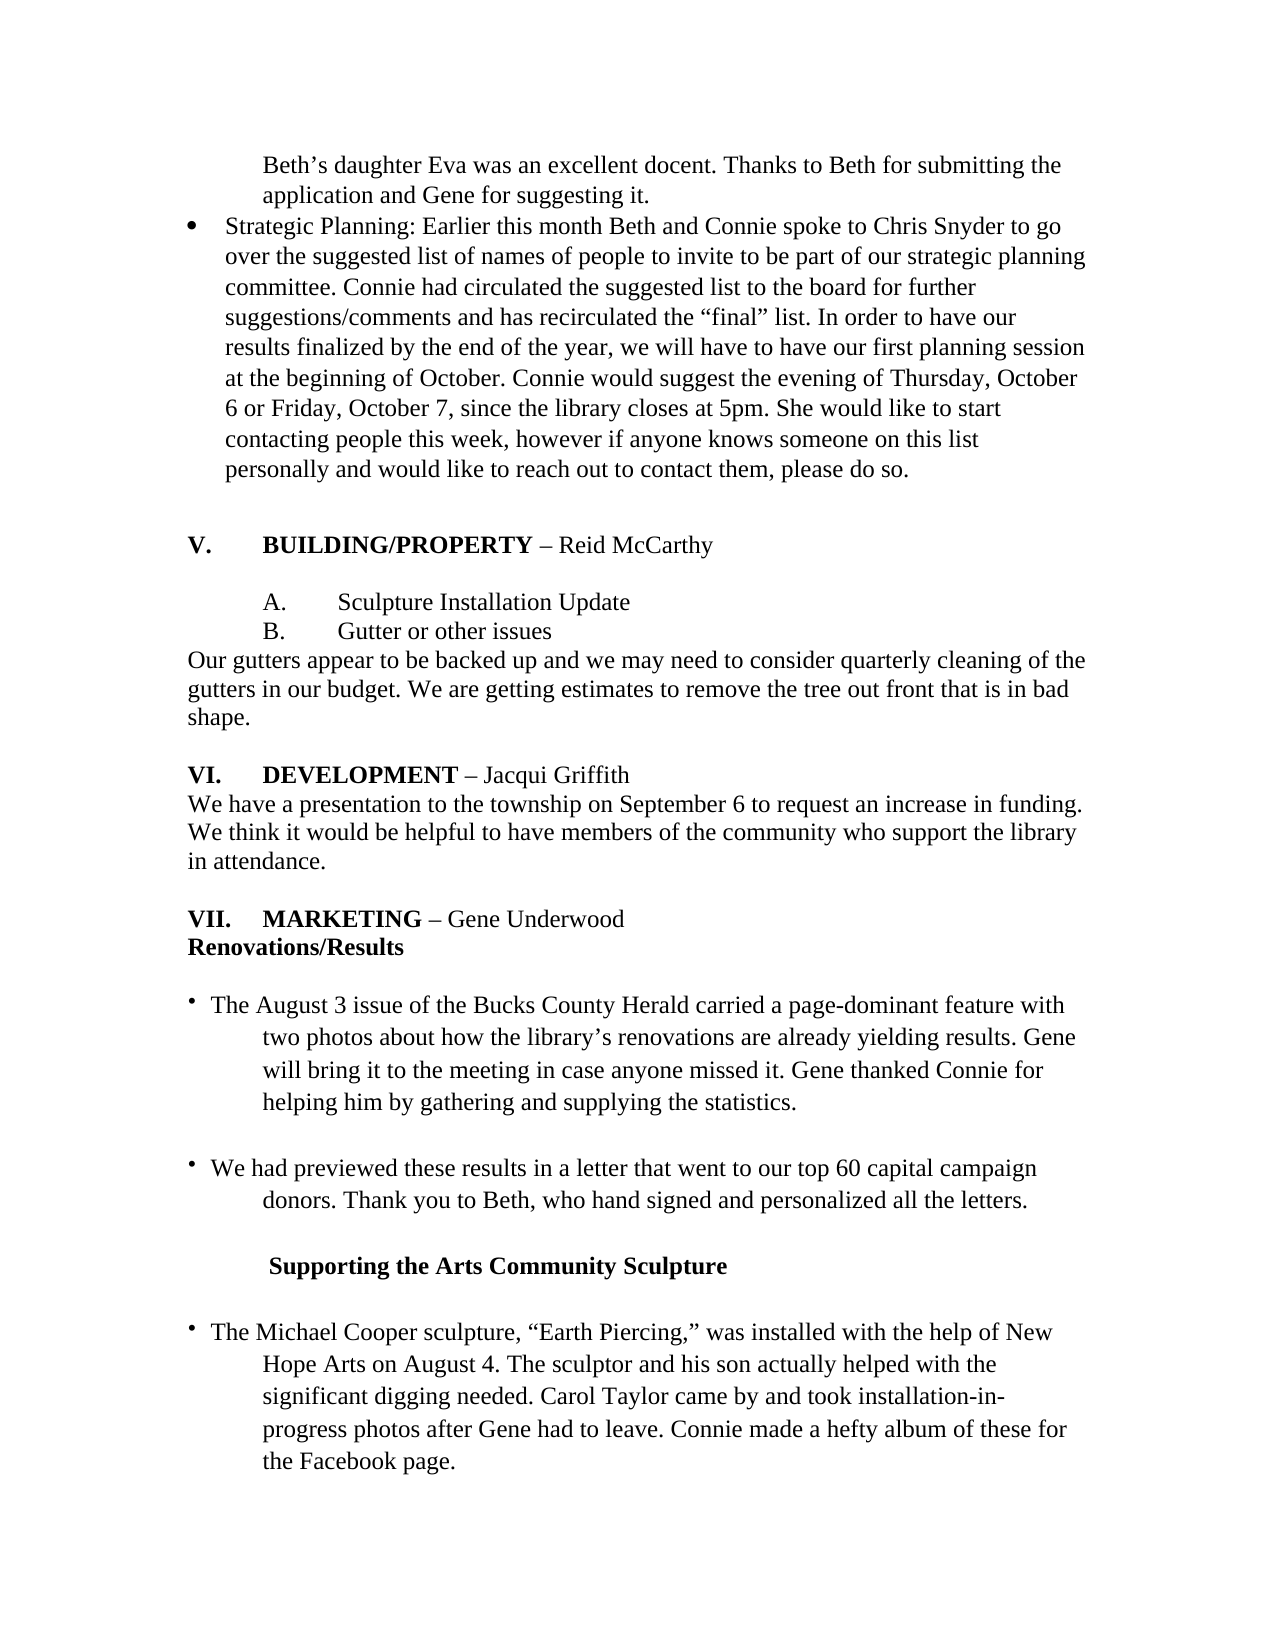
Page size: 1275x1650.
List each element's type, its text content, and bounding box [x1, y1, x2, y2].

list We had previewed these results in a letter that went to our top 60 capital campaign donors. Thank you to Beth, who hand signed and personalized all the letters. [187, 1149, 1087, 1214]
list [225, 150, 1087, 209]
list The August 3 issue of the Bucks County Herald carried a page-dominant feature with two photos about how the library’s renovations are already yielding results. Gene will bring it to the meeting in case anyone missed it. Gene thanked Connie for helping him by gathering and supplying the statistics. [187, 986, 1087, 1116]
list The Michael Cooper sculpture, “Earth Piercing,” was installed with the help of New Hope Arts on August 4. The sculptor and his son actually helped with the significant digging needed. Carol Taylor came by and took installation-in-progress photos after Gene had to leave. Connie made a hefty album of these for the Facebook page. [187, 1313, 1087, 1475]
text We have a presentation to the township on September 6 to request an increase in funding. We think it would be helpful to have members of the community who support the library in attendance. [187, 789, 1087, 875]
text B. Gutter or other issues [187, 616, 1087, 645]
text VII. MARKETING – Gene Underwood [187, 904, 1087, 932]
text A. Sculpture Installation Update [187, 587, 1087, 616]
text VI. DEVELOPMENT – Jacqui Griffith [187, 760, 1087, 789]
text V. BUILDING/PROPERTY – Reid McCarthy [187, 530, 1087, 559]
text Our gutters appear to be backed up and we may need to consider quarterly cleaning of the gutters in our budget. We are getting estimates to remove the tree out front that is in bad shape. [187, 645, 1087, 731]
list Strategic Planning: Earlier this month Beth and Connie spoke to Chris Snyder to go over the suggested list of names of people to invite to be part of our strategic planning committee. Connie had circulated the suggested list to the board for further suggestions/comments and has recirculated the “final” list. In order to have our results finalized by the end of the year, we will have to have our first planning session at the beginning of October. Connie would suggest the evening of Thursday, October 6 or Friday, October 7, since the library closes at 5pm. She would like to start contacting people this week, however if anyone knows someone on this list personally and would like to reach out to contact them, please do so. [187, 211, 1087, 483]
text Supporting the Arts Community Sculpture [262, 1247, 1087, 1280]
text Renovations/Results [187, 932, 1087, 961]
